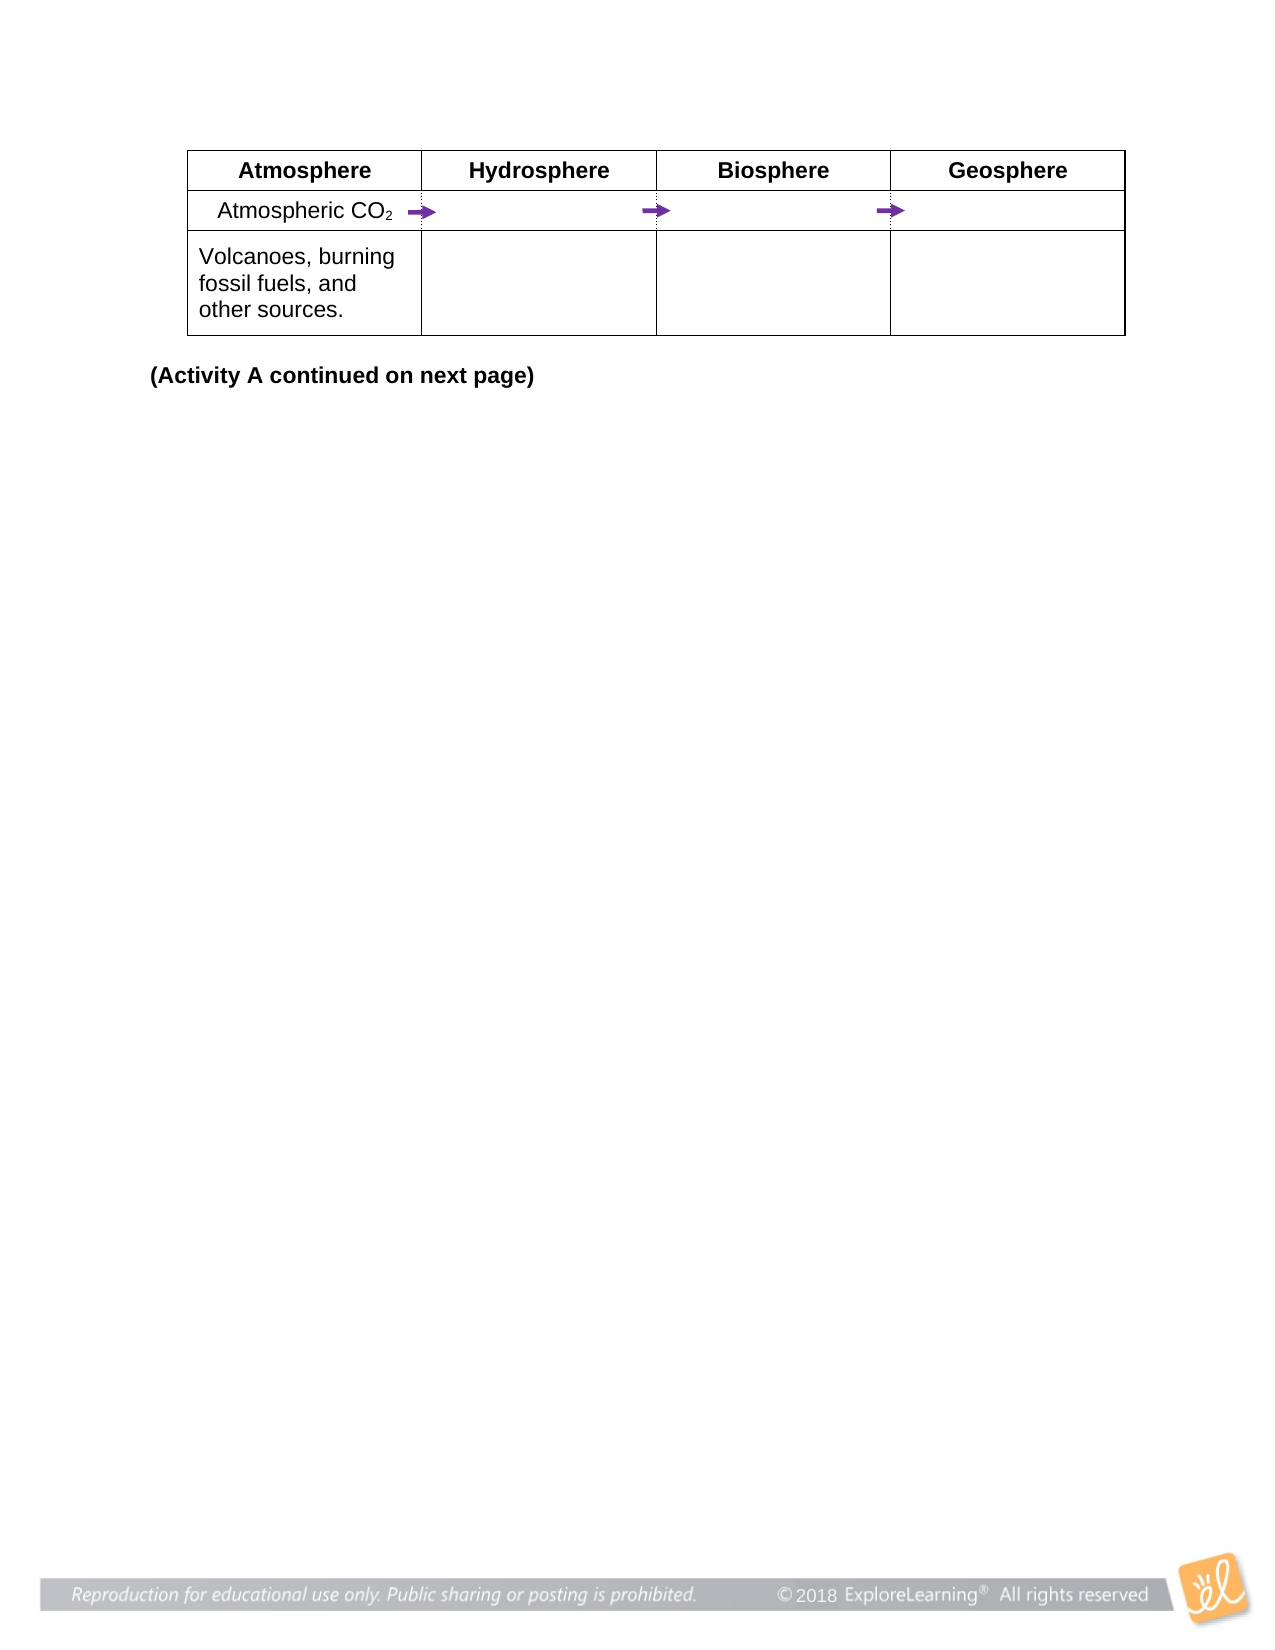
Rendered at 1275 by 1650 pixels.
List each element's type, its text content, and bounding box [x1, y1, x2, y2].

table_cell [657, 231, 890, 335]
table_header Geosphere [891, 151, 1124, 190]
text (Activity A continued on next page)Activity A (continued from previous page) [150, 362, 1125, 389]
table_cell [891, 191, 1124, 230]
table_cell Volcanoes, burning fossil fuels, and other sources. [188, 231, 421, 335]
table_header Biosphere [657, 151, 890, 190]
table_cell [656, 191, 891, 230]
table_cell Atmospheric CO2 [188, 191, 422, 230]
table_header Atmosphere [188, 151, 421, 190]
table_cell [422, 231, 656, 335]
table_cell [422, 191, 656, 230]
picture [0, 1537, 1275, 1650]
table_cell [891, 231, 1124, 335]
table_header Hydrosphere [422, 151, 656, 190]
